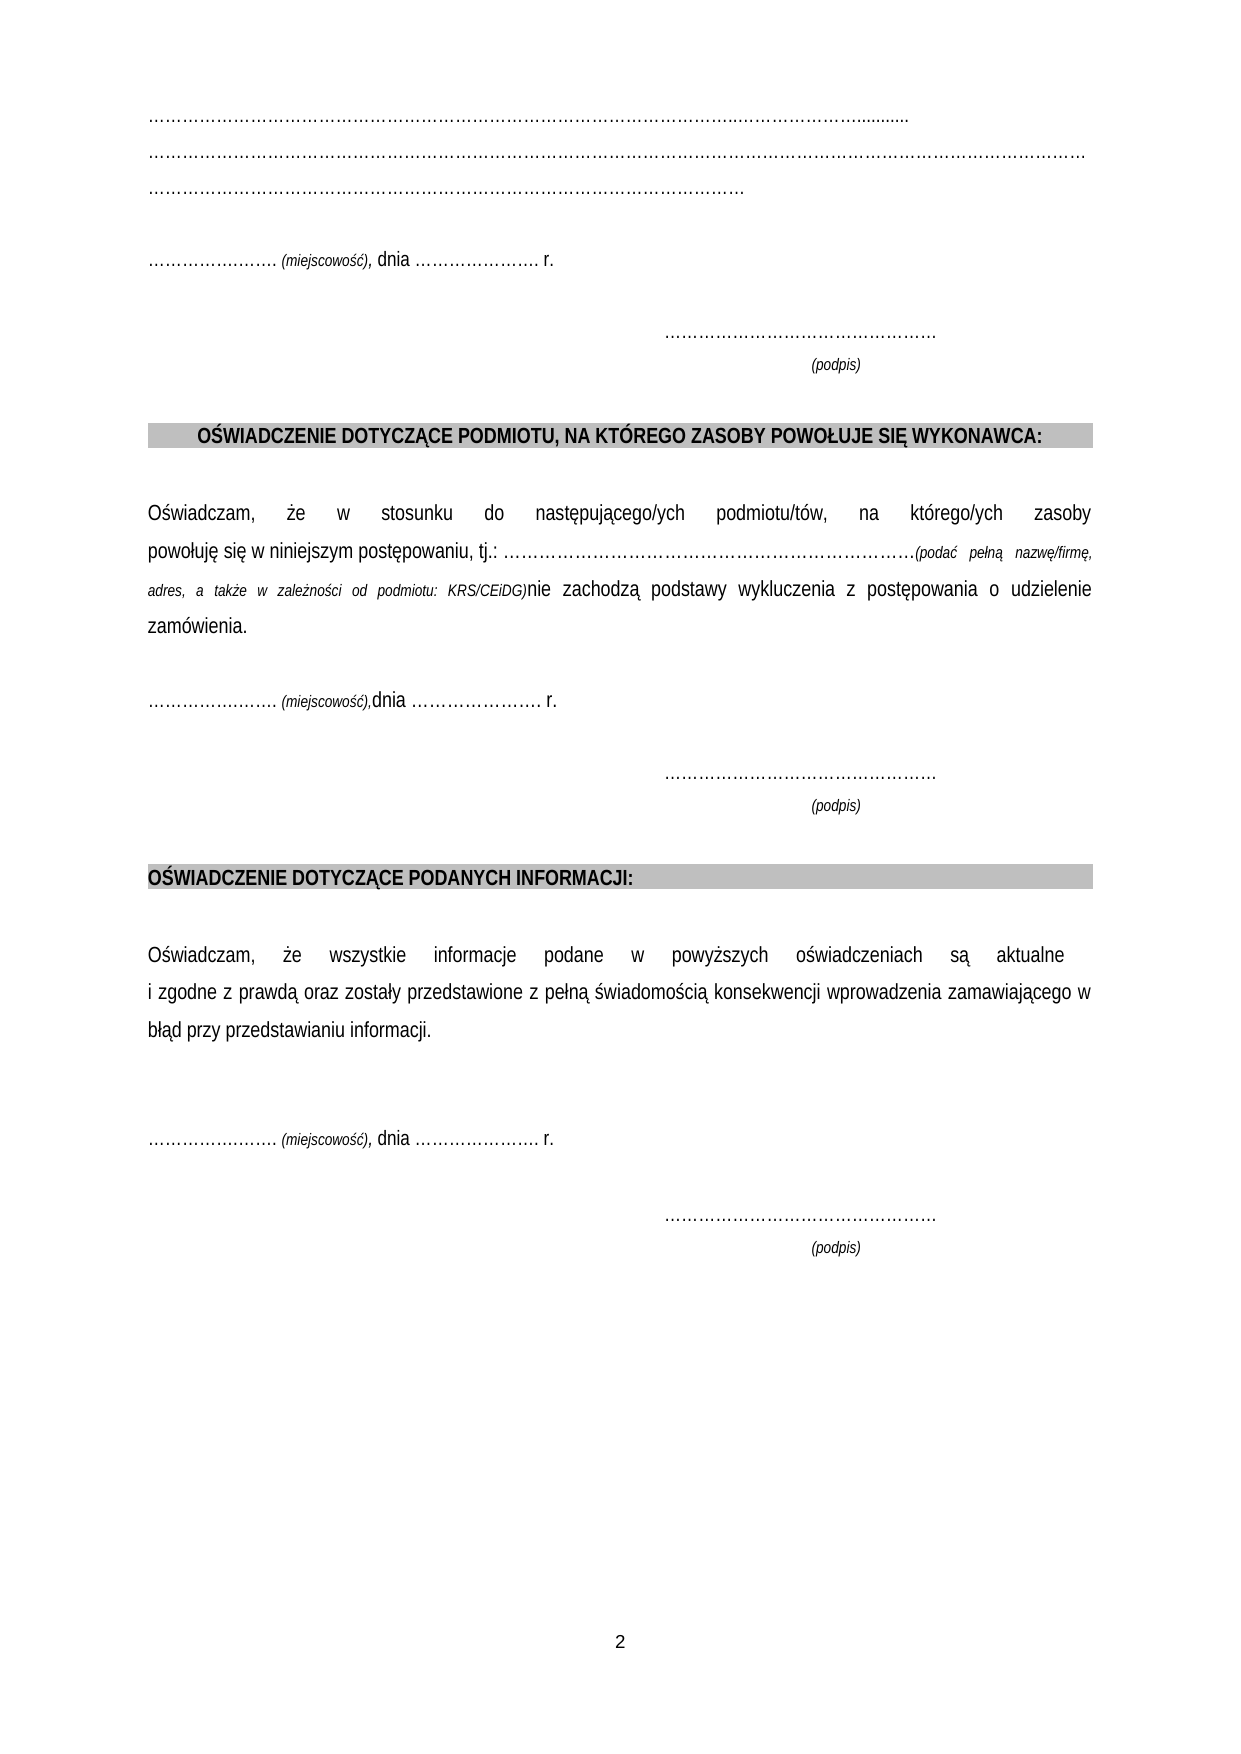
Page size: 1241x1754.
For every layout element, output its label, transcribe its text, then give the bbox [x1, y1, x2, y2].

text ………………………………………… [148, 1202, 1093, 1226]
text (podpis) [738, 355, 1093, 374]
text …………….……. (miejscowość),dnia …………………. r. [148, 687, 1093, 712]
text Oświadczam, że w stosunku do następującego/ych podmiotu/tów, na którego/ych zasoby powołuję się w niniejszym postępowaniu, tj.: ……………………………………………………………(podać pełną nazwę/firmę, adres, a także w zależności od podmiotu: KRS/CEiDG)nie zachodzą podstawy wykluczenia z postępowania o udzielenie zamówienia. [148, 500, 1093, 638]
text (podpis) [738, 1238, 1093, 1257]
text OŚWIADCZENIE DOTYCZĄCE PODMIOTU, NA KTÓREGO ZASOBY POWOŁUJE SIĘ WYKONAWCA: [148, 423, 1093, 448]
text …………….……. (miejscowość), dnia …………………. r. [148, 1126, 1093, 1150]
text Oświadczam, że wszystkie informacje podane w powyższych oświadczeniach są aktualne i zgodne z prawdą oraz zostały przedstawione z pełną świadomością konsekwencji wprowadzenia zamawiającego w błąd przy przedstawianiu informacji. [148, 941, 1093, 1042]
text OŚWIADCZENIE DOTYCZĄCE PODANYCH INFORMACJI: [148, 864, 1093, 889]
text …………….……. (miejscowość), dnia …………………. r. [148, 247, 1093, 271]
text ………………………………………… [148, 760, 1093, 784]
text (podpis) [738, 796, 1093, 815]
text ………………………………………… [148, 319, 1093, 343]
text …………………………………………………………………………………………..…………………...........……………………………………………………………………………………………………………………………………………………………………………………………………………………………………………… [148, 103, 1093, 199]
